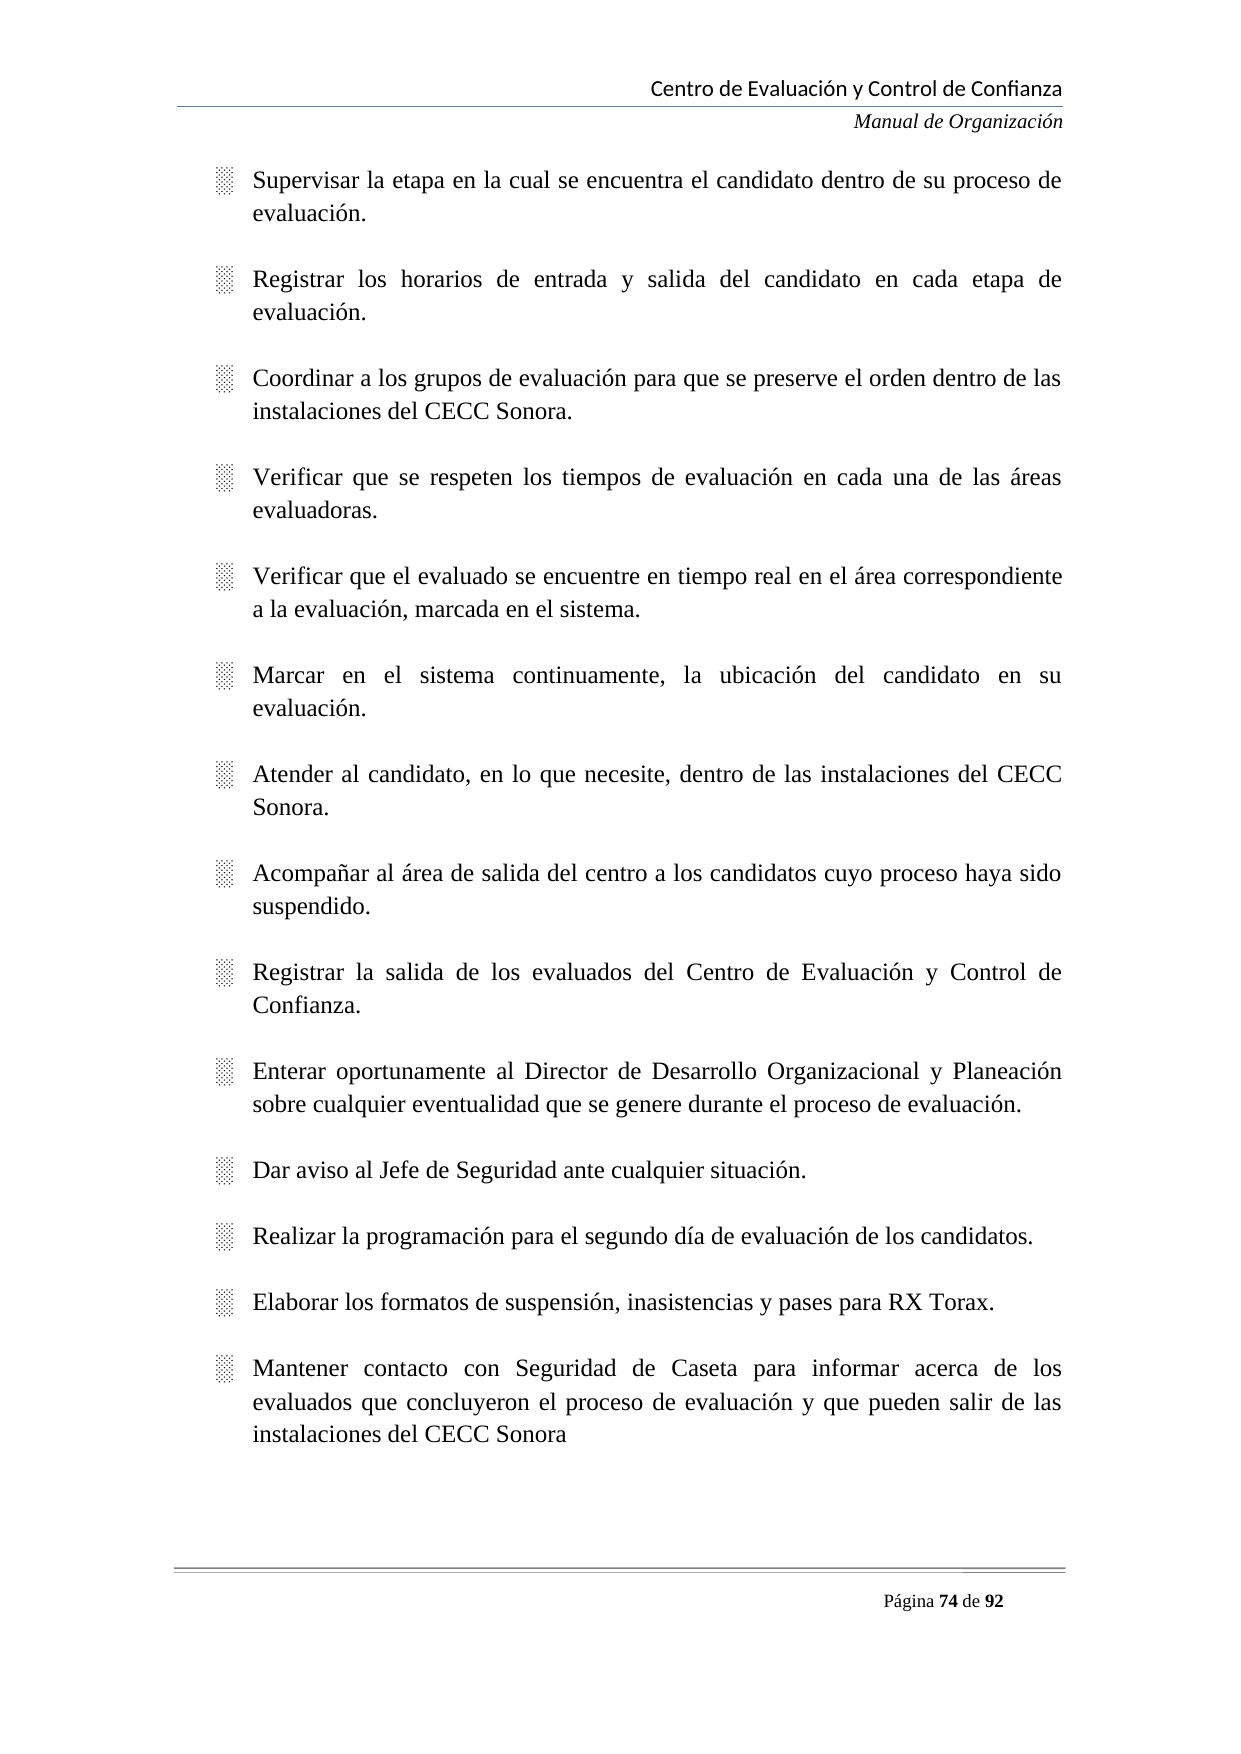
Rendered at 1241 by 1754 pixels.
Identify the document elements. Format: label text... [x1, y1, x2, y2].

list Marcar en el sistema continuamente, la ubicación del candidato en su evaluación. [215, 660, 1063, 722]
list Realizar la programación para el segundo día de evaluación de los candidatos. [215, 1221, 1063, 1250]
list Registrar la salida de los evaluados del Centro de Evaluación y Control de Confianza. [215, 957, 1063, 1019]
list Verificar que el evaluado se encuentre en tiempo real en el área correspondiente a la evaluación, marcada en el sistema. [215, 561, 1063, 623]
list Verificar que se respeten los tiempos de evaluación en cada una de las áreas evaluadoras. [215, 462, 1063, 524]
list Supervisar la etapa en la cual se encuentra el candidato dentro de su proceso de evaluación. [215, 165, 1063, 227]
list Mantener contacto con Seguridad de Caseta para informar acerca de los evaluados que concluyeron el proceso de evaluación y que pueden salir de las instalaciones del CECC Sonora [215, 1353, 1063, 1448]
list Elaborar los formatos de suspensión, inasistencias y pases para RX Torax. [215, 1287, 1063, 1316]
list Coordinar a los grupos de evaluación para que se preserve el orden dentro de las instalaciones del CECC Sonora. [215, 363, 1063, 425]
list Dar aviso al Jefe de Seguridad ante cualquier situación. [215, 1155, 1063, 1184]
list Enterar oportunamente al Director de Desarrollo Organizacional y Planeación sobre cualquier eventualidad que se genere durante el proceso de evaluación. [215, 1056, 1063, 1118]
list Acompañar al área de salida del centro a los candidatos cuyo proceso haya sido suspendido. [215, 858, 1063, 920]
list Registrar los horarios de entrada y salida del candidato en cada etapa de evaluación. [215, 264, 1063, 326]
list Atender al candidato, en lo que necesite, dentro de las instalaciones del CECC Sonora. [215, 759, 1063, 821]
